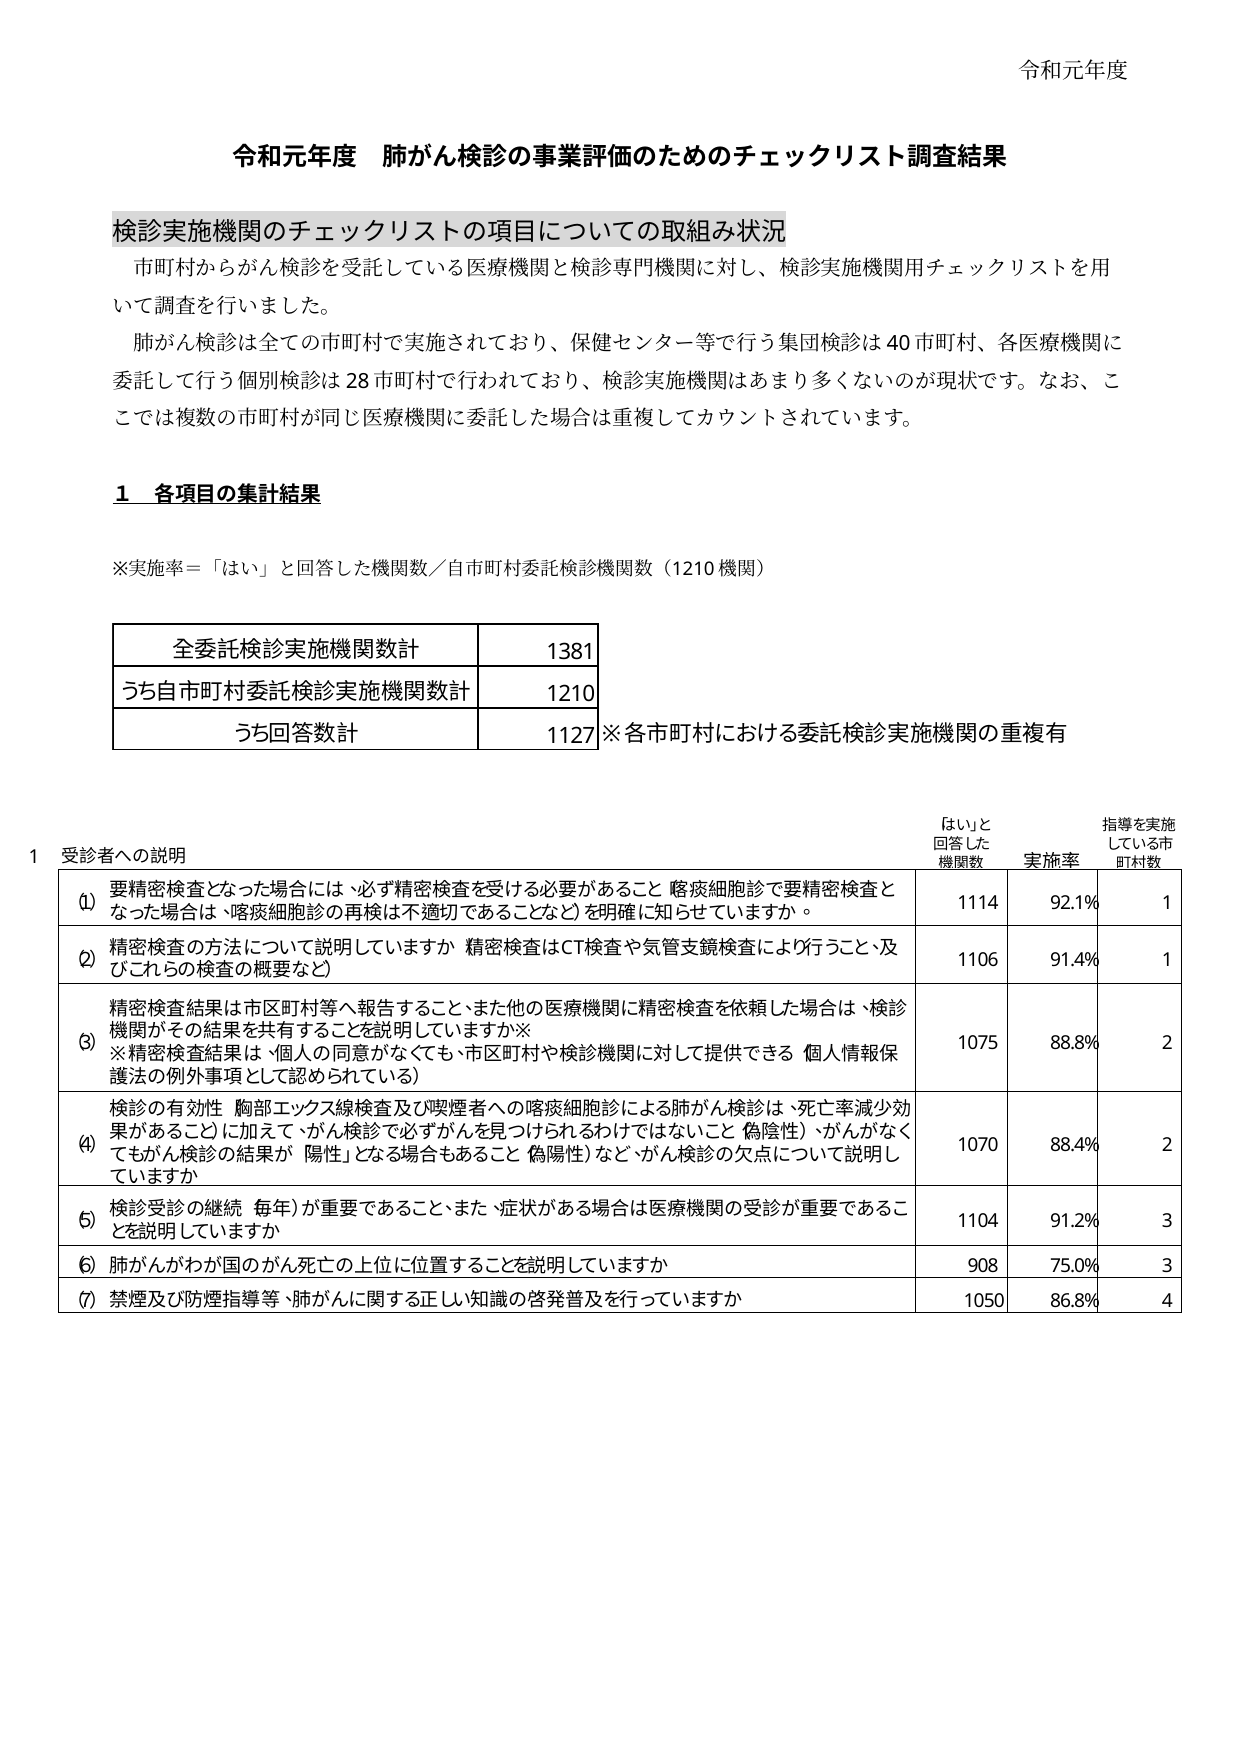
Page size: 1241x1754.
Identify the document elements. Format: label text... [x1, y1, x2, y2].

text １ 各項目の集計結果 [112, 473, 1128, 511]
text 検診実施機関のチェックリストの項目についての取組み状況 [112, 211, 1128, 248]
text 市町村からがん検診を受託している医療機関と検診専門機関に対し、検診実施機関用チェックリストを用いて調査を行いました。 [112, 248, 1128, 323]
text 肺がん検診は全ての市町村で実施されており、保健センター等で行う集団検診は40市町村、各医療機関に委託して行う個別検診は28市町村で行われており、検診実施機関はあまり多くないのが現状です。なお、ここでは複数の市町村が同じ医療機関に委託した場合は重複してカウントされています。 [112, 323, 1128, 436]
text ※実施率＝「はい」と回答した機関数／自市町村委託検診機関数（1210機関） [112, 548, 1128, 586]
text 令和元年度 肺がん検診の事業評価のためのチェックリスト調査結果 [112, 136, 1128, 173]
